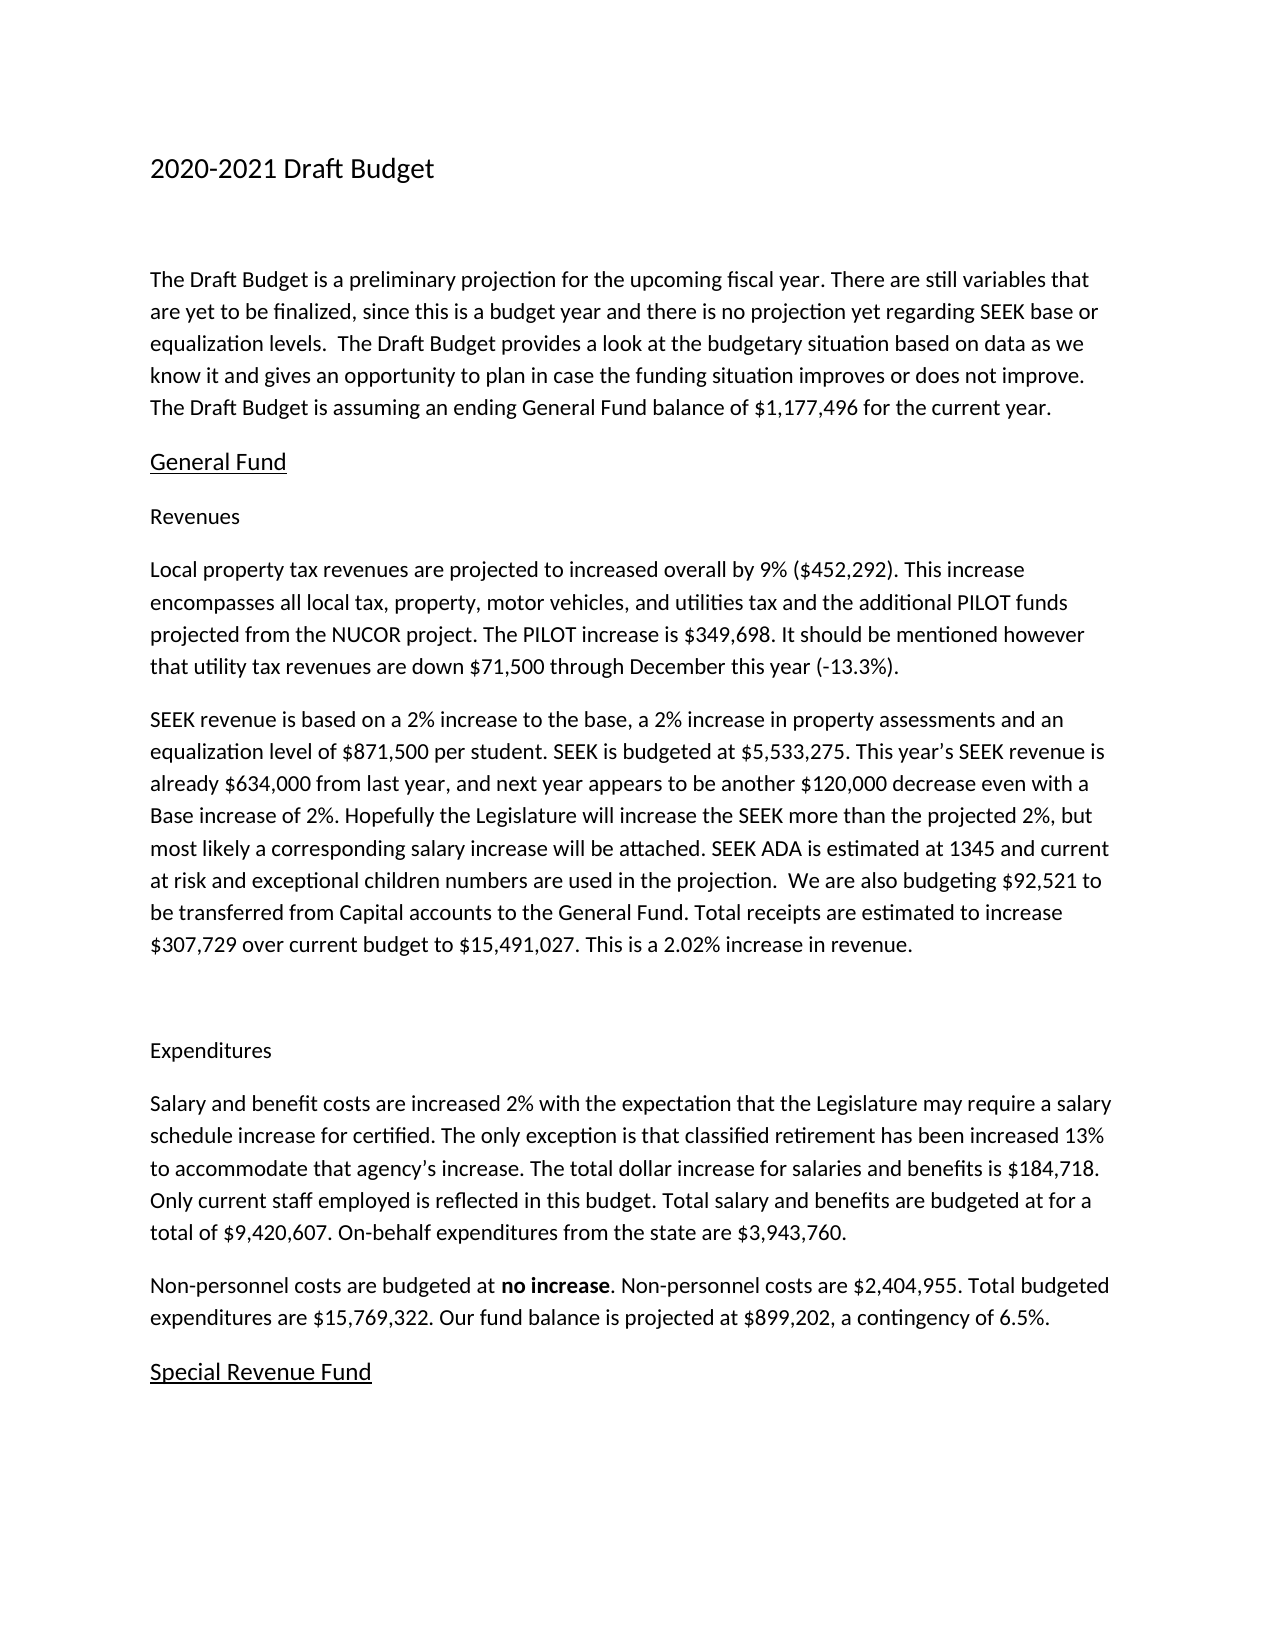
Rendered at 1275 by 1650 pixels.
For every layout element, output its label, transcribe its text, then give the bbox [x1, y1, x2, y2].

text Revenues [150, 502, 1125, 530]
text Salary and benefit costs are increased 2% with the expectation that the Legislature may require a salary schedule increase for certified. The only exception is that classified retirement has been increased 13% to accommodate that agency’s increase. The total dollar increase for salaries and benefits is $184,718. Only current staff employed is reflected in this budget. Total salary and benefits are budgeted at for a total of $9,420,607. On-behalf expenditures from the state are $3,943,760. [150, 1089, 1125, 1246]
text General Fund [150, 447, 1125, 477]
text Special Revenue Fund [150, 1356, 1125, 1387]
text Expenditures [150, 1036, 1125, 1064]
text Local property tax revenues are projected to increased overall by 9% ($452,292). This increase encompasses all local tax, property, motor vehicles, and utilities tax and the additional PILOT funds projected from the NUCOR project. The PILOT increase is $349,698. It should be mentioned however that utility tax revenues are down $71,500 through December this year (-13.3%). [150, 555, 1125, 680]
text SEEK revenue is based on a 2% increase to the base, a 2% increase in property assessments and an equalization level of $871,500 per student. SEEK is budgeted at $5,533,275. This year’s SEEK revenue is already $634,000 from last year, and next year appears to be another $120,000 decrease even with a Base increase of 2%. Hopefully the Legislature will increase the SEEK more than the projected 2%, but most likely a corresponding salary increase will be attached. SEEK ADA is estimated at 1345 and current at risk and exceptional children numbers are used in the projection. We are also budgeting $92,521 to be transferred from Capital accounts to the General Fund. Total receipts are estimated to increase $307,729 over current budget to $15,491,027. This is a 2.02% increase in revenue. [150, 705, 1125, 958]
text The Draft Budget is a preliminary projection for the upcoming fiscal year. There are still variables that are yet to be finalized, since this is a budget year and there is no projection yet regarding SEEK base or equalization levels. The Draft Budget provides a look at the budgetary situation based on data as we know it and gives an opportunity to plan in case the funding situation improves or does not improve. The Draft Budget is assuming an ending General Fund balance of $1,177,496 for the current year. [150, 265, 1125, 422]
text 2020-2021 Draft Budget [150, 150, 1125, 186]
text Non-personnel costs are budgeted at no increase. Non-personnel costs are $2,404,955. Total budgeted expenditures are $15,769,322. Our fund balance is projected at $899,202, a contingency of 6.5%. [150, 1271, 1125, 1331]
